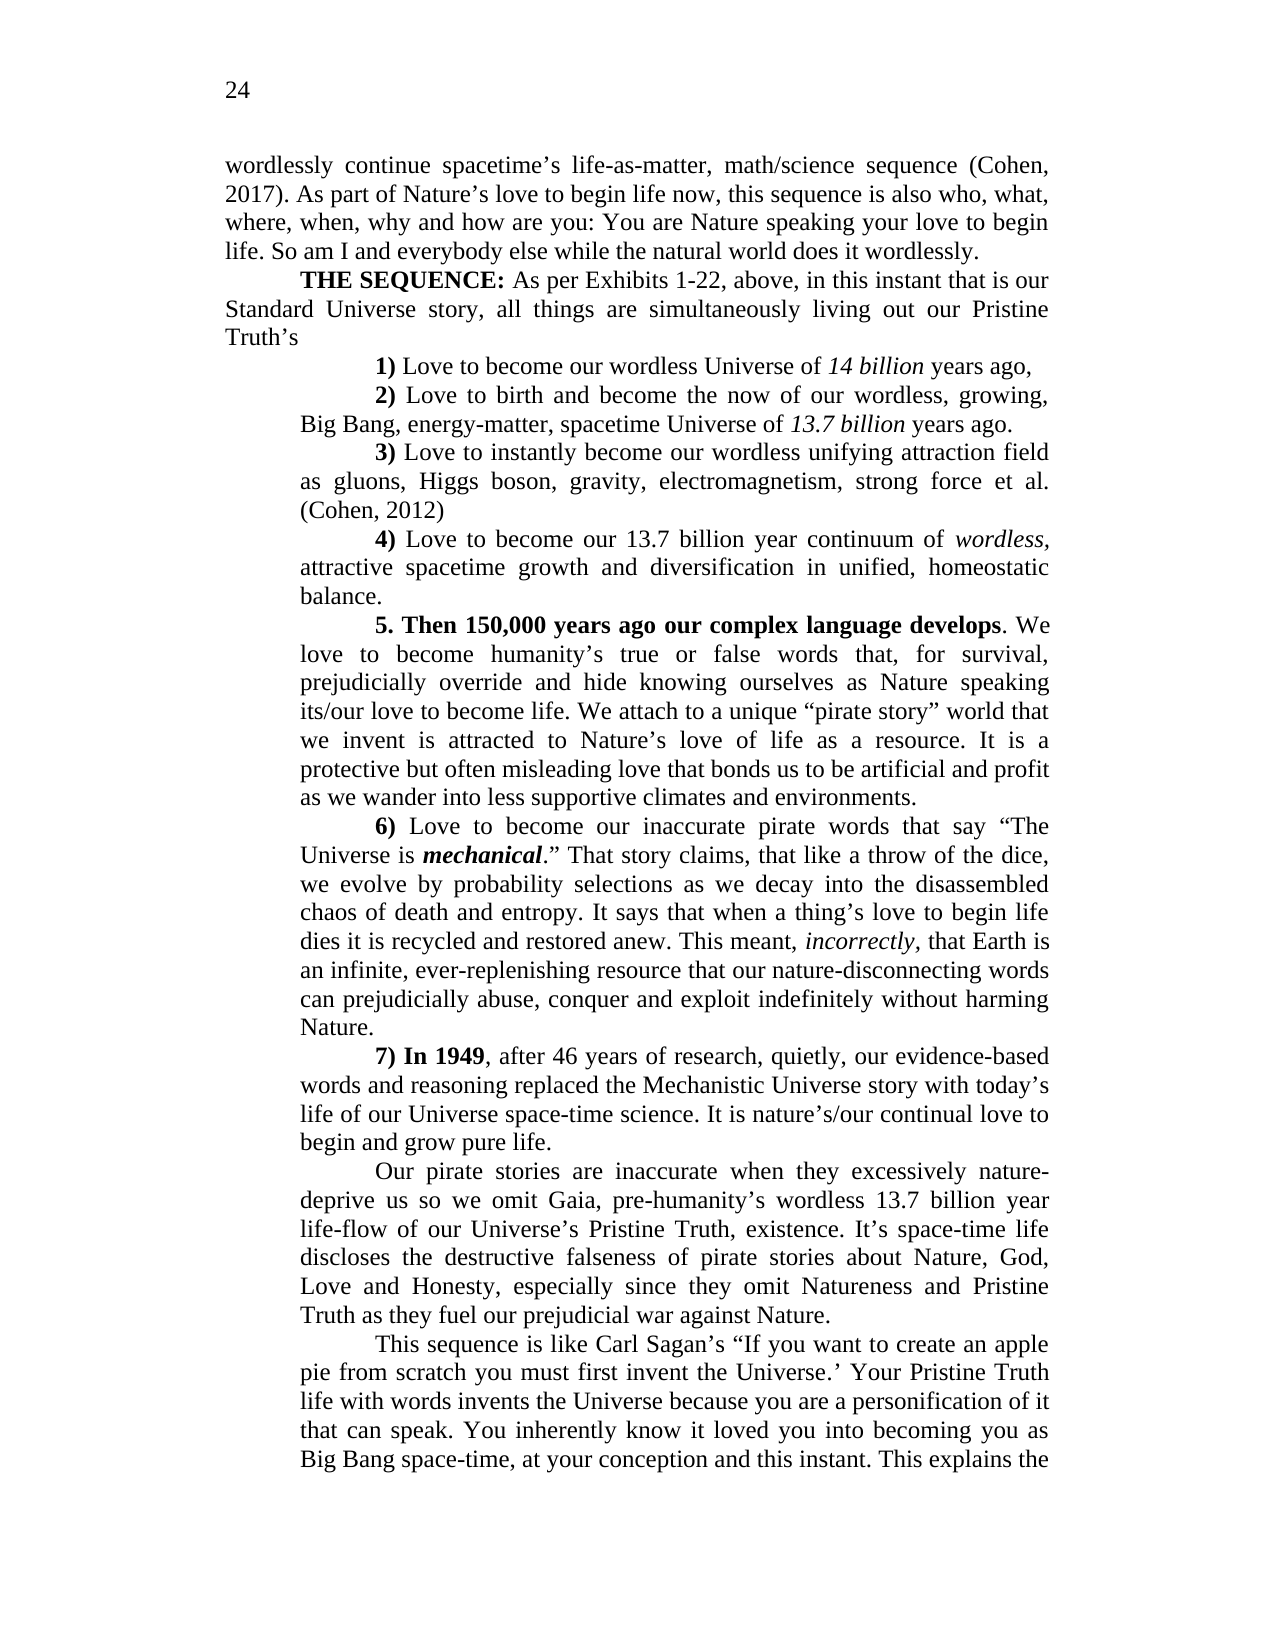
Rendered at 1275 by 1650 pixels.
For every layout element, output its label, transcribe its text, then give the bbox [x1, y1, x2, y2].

text 2) Love to birth and become the now of our wordless, growing, Big Bang, energy-matter, spacetime Universe of 13.7 billion years ago. [300, 380, 1050, 437]
text Our pirate stories are inaccurate when they excessively nature-deprive us so we omit Gaia, pre-humanity’s wordless 13.7 billion year life-flow of our Universe’s Pristine Truth, existence. It’s space-time life discloses the destructive falseness of pirate stories about Nature, God, Love and Honesty, especially since they omit Natureness and Pristine Truth as they fuel our prejudicial war against Nature. [300, 1156, 1050, 1329]
text 7) In 1949, after 46 years of research, quietly, our evidence-based words and reasoning replaced the Mechanistic Universe story with today’s life of our Universe space-time science. It is nature’s/our continual love to begin and grow pure life. [300, 1041, 1050, 1156]
text 3) Love to instantly become our wordless unifying attraction field as gluons, Higgs boson, gravity, electromagnetism, strong force et al. (Cohen, 2012) [300, 437, 1050, 524]
text 4) Love to become our 13.7 billion year continuum of wordless, attractive spacetime growth and diversification in unified, homeostatic balance. [300, 524, 1050, 610]
text 5. Then 150,000 years ago our complex language develops. We love to become humanity’s true or false words that, for survival, prejudicially override and hide knowing ourselves as Nature speaking its/our love to become life. We attach to a unique “pirate story” world that we invent is attracted to Nature’s love of life as a resource. It is a protective but often misleading love that bonds us to be artificial and profit as we wander into less supportive climates and environments. [300, 610, 1050, 811]
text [300, 1329, 1050, 1472]
text 6) Love to become our inaccurate pirate words that say “The Universe is mechanical.” That story claims, that like a throw of the dice, we evolve by probability selections as we decay into the disassembled chaos of death and entropy. It says that when a thing’s love to begin life dies it is recycled and restored anew. This meant, incorrectly, that Earth is an infinite, ever-replenishing resource that our nature-disconnecting words can prejudicially abuse, conquer and exploit indefinitely without harming Nature. [300, 811, 1050, 1041]
text THE SEQUENCE: As per Exhibits 1-22, above, in this instant that is our Standard Universe story, all things are simultaneously living out our Pristine Truth’s 1) Love to become our wordless Universe of 14 billion years ago, [225, 265, 1050, 380]
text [225, 150, 1050, 265]
